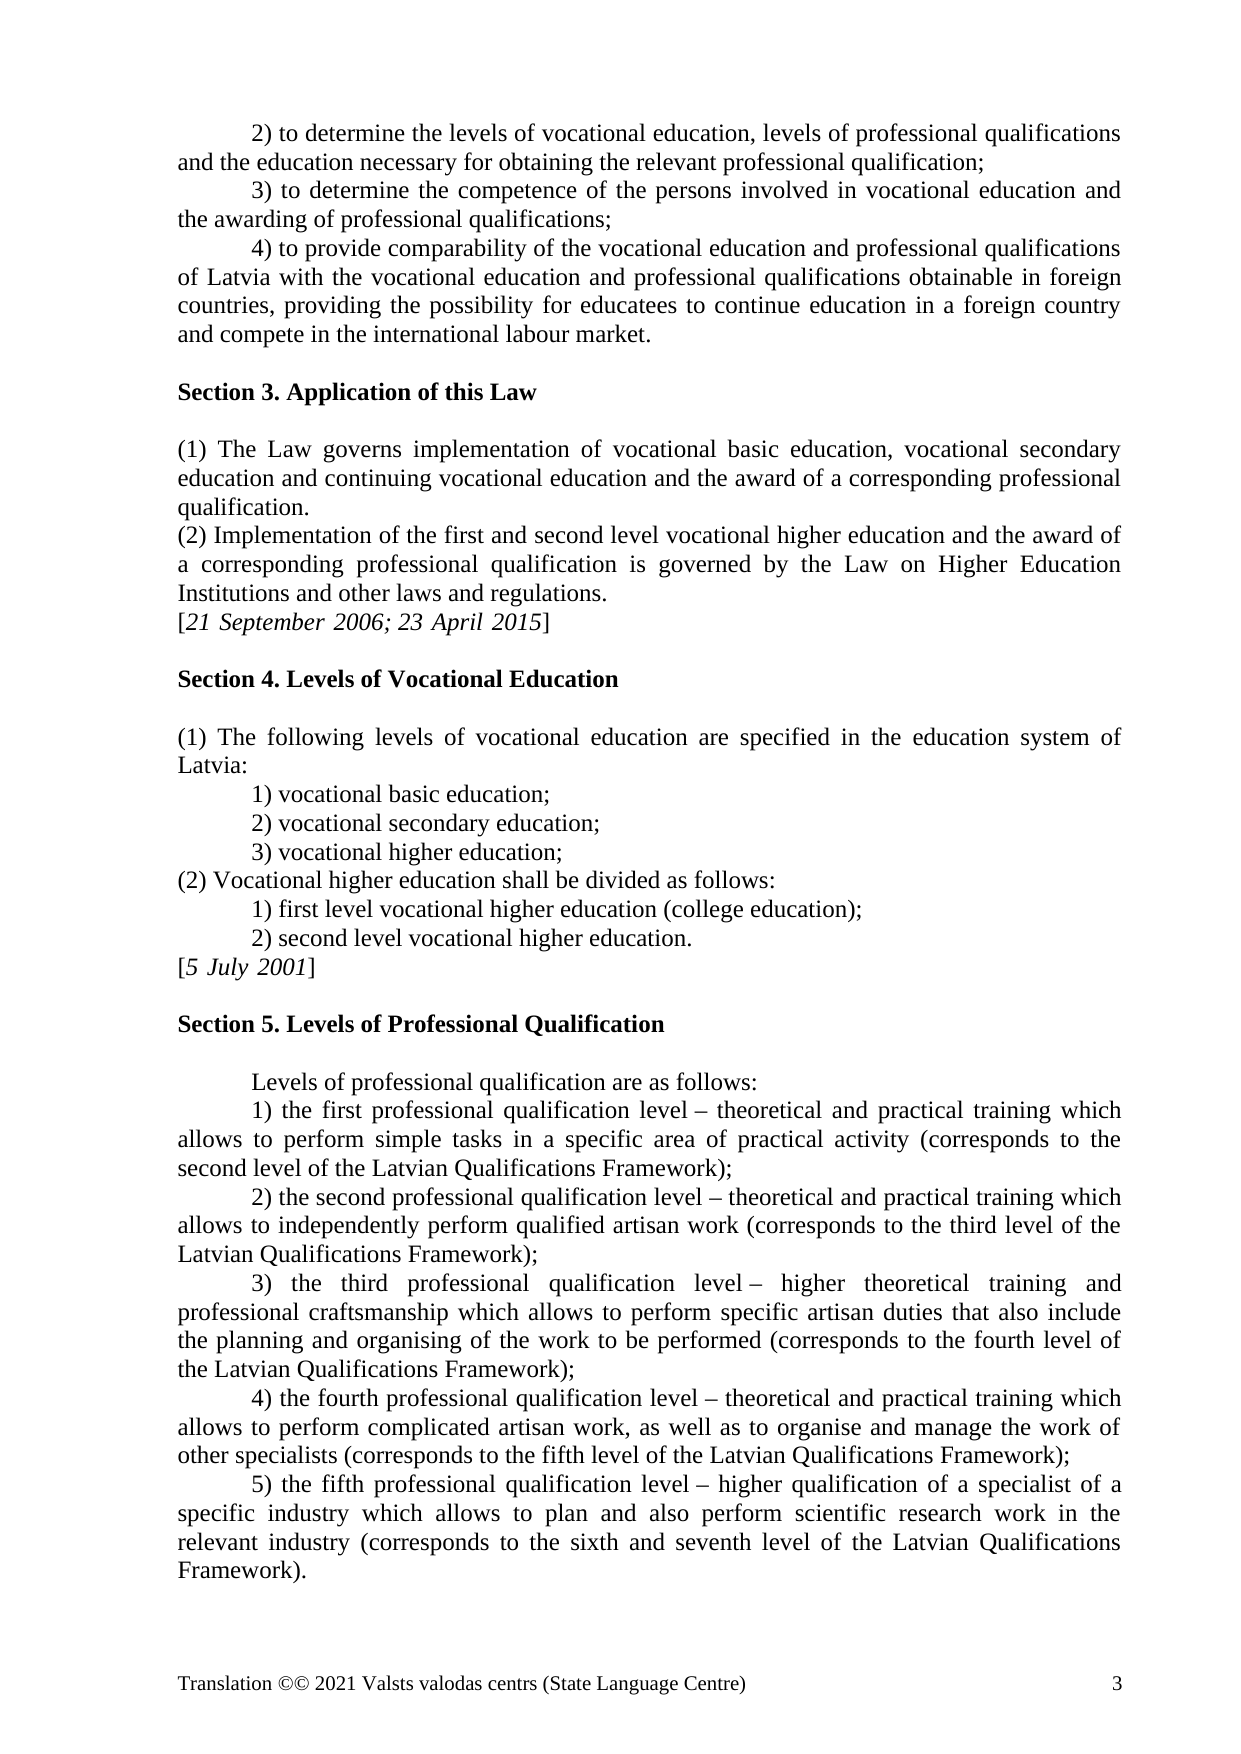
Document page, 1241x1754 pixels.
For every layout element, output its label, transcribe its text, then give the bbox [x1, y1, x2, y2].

text Section 4. Levels of Vocational Education [177, 664, 1122, 693]
text 2) vocational secondary education; [177, 808, 1122, 837]
text 3) vocational higher education; [177, 837, 1122, 866]
text 3) the third professional qualification level – higher theoretical training and professional craftsmanship which allows to perform specific artisan duties that also include the planning and organising of the work to be performed (corresponds to the fourth level of the Latvian Qualifications Framework); [177, 1268, 1122, 1383]
text (1) The following levels of vocational education are specified in the education system of Latvia: [177, 722, 1122, 779]
text Section 5. Levels of Professional Qualification [177, 1009, 1122, 1038]
text 1) vocational basic education; [177, 779, 1122, 808]
text 1) first level vocational higher education (college education); [177, 894, 1122, 923]
text [21 September 2006; 23 April 2015] [177, 607, 1122, 636]
text 5) the fifth professional qualification level – higher qualification of a specialist of a specific industry which allows to plan and also perform scientific research work in the relevant industry (corresponds to the sixth and seventh level of the Latvian Qualifications Framework). [177, 1469, 1122, 1584]
text 4) to provide comparability of the vocational education and professional qualifications of Latvia with the vocational education and professional qualifications obtainable in foreign countries, providing the possibility for educatees to continue education in a foreign country and compete in the international labour market. [177, 233, 1122, 348]
text 2) second level vocational higher education. [177, 923, 1122, 952]
text (2) Vocational higher education shall be divided as follows: [177, 866, 1122, 894]
text [5 July 2001] [177, 952, 1122, 981]
text 1) the first professional qualification level – theoretical and practical training which allows to perform simple tasks in a specific area of practical activity (corresponds to the second level of the Latvian Qualifications Framework); [177, 1096, 1122, 1182]
text 2) the second professional qualification level – theoretical and practical training which allows to independently perform qualified artisan work (corresponds to the third level of the Latvian Qualifications Framework); [177, 1182, 1122, 1268]
text Section 3. Application of this Law [177, 377, 1122, 406]
text 4) the fourth professional qualification level – theoretical and practical training which allows to perform complicated artisan work, as well as to organise and manage the work of other specialists (corresponds to the fifth level of the Latvian Qualifications Framework); [177, 1383, 1122, 1469]
text (1) The Law governs implementation of vocational basic education, vocational secondary education and continuing vocational education and the award of a corresponding professional qualification. [177, 434, 1122, 521]
text 3) to determine the competence of the persons involved in vocational education and the awarding of professional qualifications; [177, 176, 1122, 233]
text (2) Implementation of the first and second level vocational higher education and the award of a corresponding professional qualification is governed by the Law on Higher Education Institutions and other laws and regulations. [177, 521, 1122, 607]
text Levels of professional qualification are as follows: [177, 1067, 1122, 1096]
text 2) to determine the levels of vocational education, levels of professional qualifications and the education necessary for obtaining the relevant professional qualification; [177, 118, 1122, 176]
